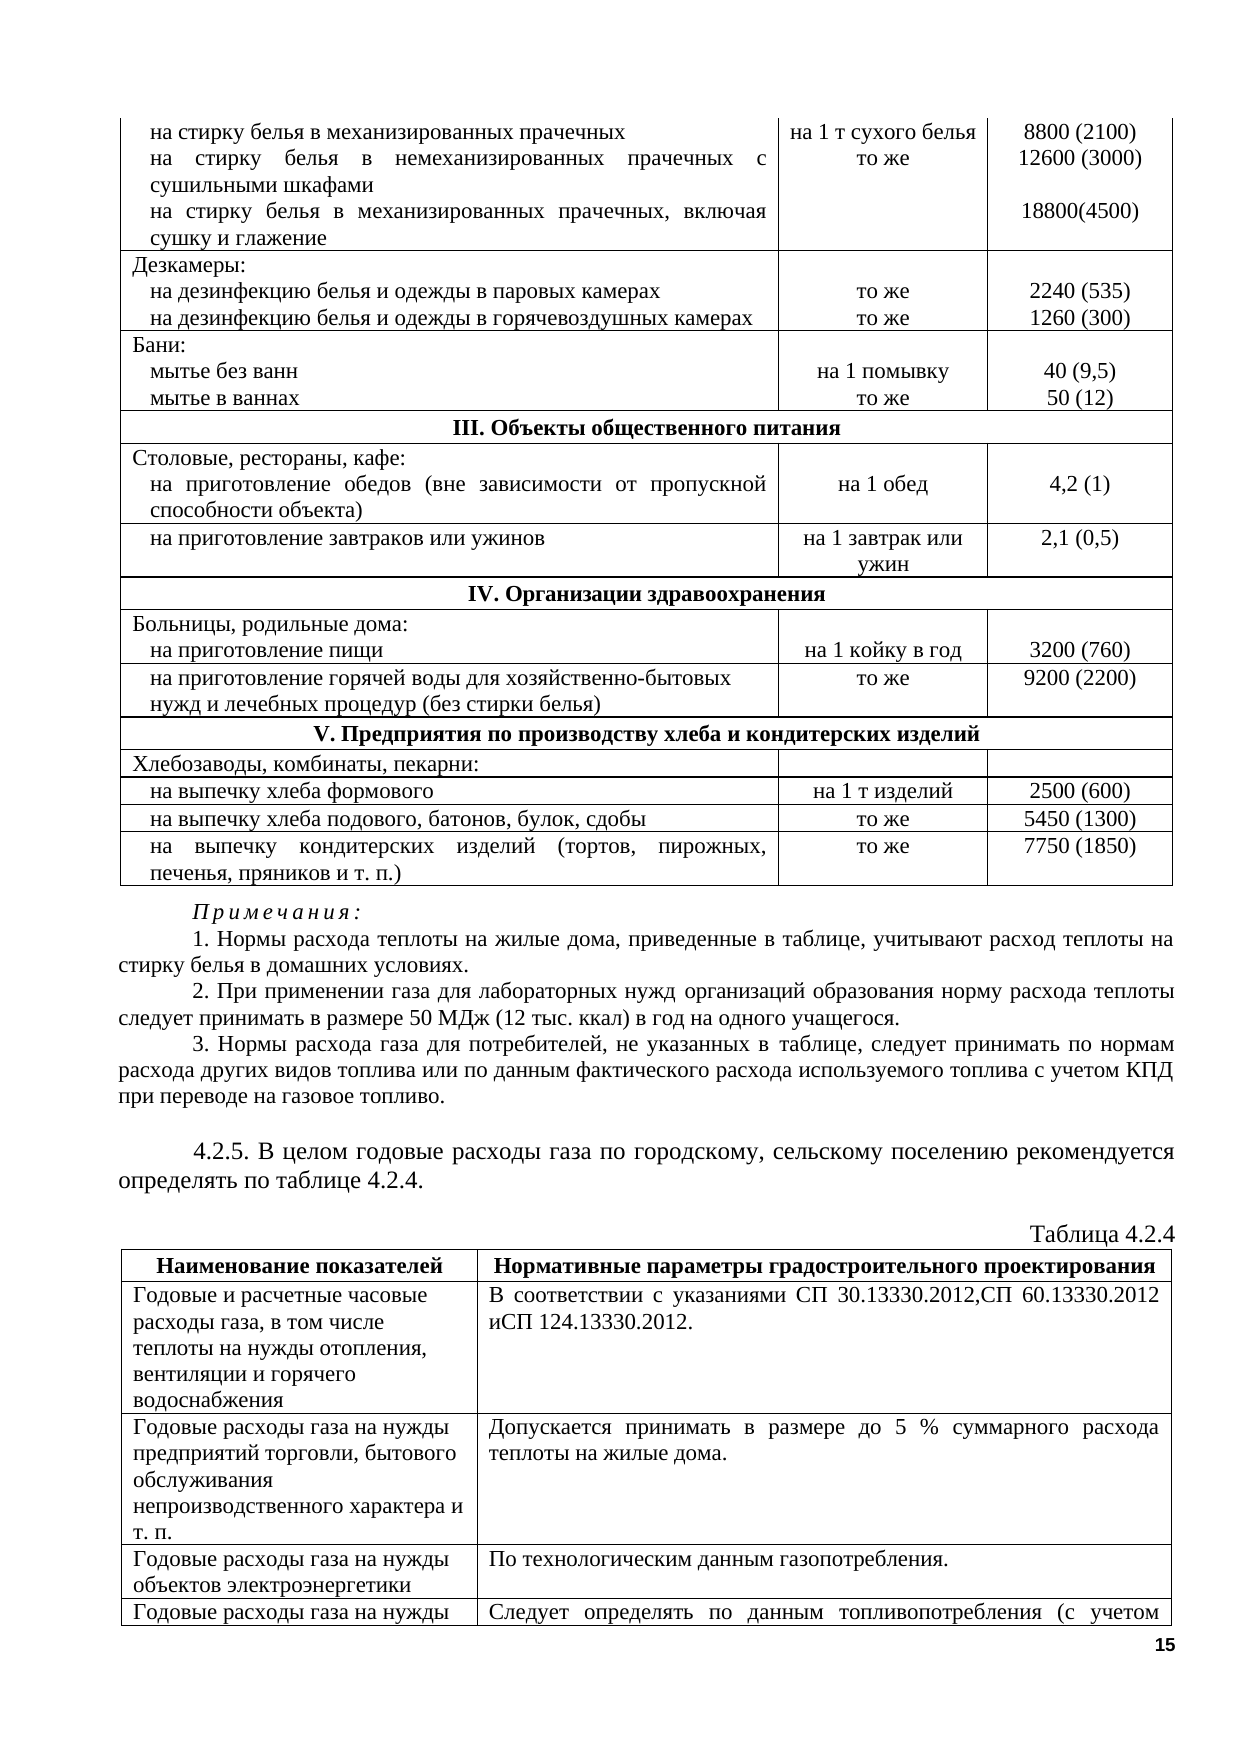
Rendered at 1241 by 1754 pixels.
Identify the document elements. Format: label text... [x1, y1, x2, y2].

table_cell [779, 610, 987, 636]
table_cell [779, 251, 987, 277]
table_cell [988, 750, 1172, 776]
table_cell Хлебозаводы, комбинаты, пекарни: [121, 750, 778, 776]
table_cell [779, 444, 987, 470]
table_cell то же [779, 304, 987, 330]
text 4.2.5. В целом годовые расходы газа по городскому, сельскому поселению рекомендуется определять по таблице 4.2.4. [118, 1137, 1175, 1194]
table_cell на дезинфекцию белья и одежды в горячевоздушных камерах [121, 304, 778, 330]
table_header Нормативные параметры градостроительного проектирования [478, 1250, 1171, 1281]
text Примечания: [118, 898, 1175, 925]
table_cell на приготовление пищи [121, 636, 778, 663]
table_cell По технологическим данным газопотребления. [478, 1545, 1171, 1597]
table_cell 8800 (2100) [988, 118, 1172, 144]
table_cell 40 (9,5) [988, 358, 1172, 384]
table_cell мытье в ваннах [121, 384, 778, 410]
table_cell на приготовление обедов (вне зависимости от пропускной способности объекта) [121, 470, 778, 523]
table_cell Годовые и расчетные часовые расходы газа, в том числе теплоты на нужды отопления, вентиляции и горячего водоснабжения [122, 1282, 477, 1413]
table_cell III. Объекты общественного питания [121, 411, 1172, 443]
table_cell на выпечку хлеба формового [121, 778, 778, 804]
table_cell 1260 (300) [988, 304, 1172, 330]
text 3. Нормы расхода газа для потребителей, не указанных в таблице, следует принимать по нормам расхода других видов топлива или по данным фактического расхода используемого топлива с учетом КПД при переводе на газовое топливо. [118, 1030, 1175, 1108]
table_cell то же [779, 832, 987, 885]
table_cell на дезинфекцию белья и одежды в паровых камерах [121, 277, 778, 304]
table_cell [988, 610, 1172, 636]
table_cell на выпечку кондитерских изделий (тортов, пирожных, печенья, пряников и т. п.) [121, 832, 778, 885]
table_cell на приготовление завтраков или ужинов [121, 524, 778, 576]
table_cell 4,2 (1) [988, 470, 1172, 523]
table_cell 7750 (1850) [988, 832, 1172, 885]
table_cell 12600 (3000) [988, 145, 1172, 197]
table_cell [779, 197, 987, 250]
table_header Наименование показателей [122, 1250, 477, 1281]
table_cell [779, 331, 987, 357]
table_cell В соответствии с указаниями СП 30.13330.2012,СП 60.13330.2012 иСП 124.13330.2012. [478, 1282, 1171, 1413]
table_cell Дезкамеры: [121, 251, 778, 277]
table_cell на 1 т изделий [779, 778, 987, 804]
table_cell 18800(4500) [988, 197, 1172, 250]
table_cell 2500 (600) [988, 778, 1172, 804]
table_cell 2,1 (0,5) [988, 524, 1172, 576]
table_cell то же [779, 277, 987, 304]
table_cell на 1 помывку [779, 358, 987, 384]
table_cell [478, 1599, 1171, 1624]
table_cell мытье без ванн [121, 358, 778, 384]
table_cell [779, 750, 987, 776]
table_cell [988, 444, 1172, 470]
table_cell [988, 251, 1172, 277]
table_cell 5450 (1300) [988, 805, 1172, 831]
table_cell Допускается принимать в размере до 5 % суммарного расхода теплоты на жилые дома. [478, 1414, 1171, 1544]
table_cell 3200 (760) [988, 636, 1172, 663]
table_cell на приготовление горячей воды для хозяйственно-бытовых нужд и лечебных процедур (без стирки белья) [121, 664, 778, 716]
table_cell Столовые, рестораны, кафе: [121, 444, 778, 470]
table_cell Бани: [121, 331, 778, 357]
table_cell Годовые расходы газа на нужды объектов электроэнергетики [122, 1545, 477, 1597]
text Таблица 4.2.4 [118, 1220, 1175, 1248]
table_cell на 1 койку в год [779, 636, 987, 663]
table_cell на стирку белья в немеханизированных прачечных с сушильными шкафами [121, 145, 778, 197]
table_cell на 1 т сухого белья [779, 118, 987, 144]
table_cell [122, 1599, 477, 1624]
table_cell на стирку белья в механизированных прачечных [121, 118, 778, 144]
table_cell то же [779, 145, 987, 197]
table_cell на 1 обед [779, 470, 987, 523]
table_cell IV. Организации здравоохранения [121, 578, 1172, 609]
table_cell [988, 331, 1172, 357]
table_cell то же [779, 664, 987, 716]
table_cell то же [779, 384, 987, 410]
table_cell 2240 (535) [988, 277, 1172, 304]
table_cell Больницы, родильные дома: [121, 610, 778, 636]
table_cell на стирку белья в механизированных прачечных, включая сушку и глажение [121, 197, 778, 250]
table_cell на выпечку хлеба подового, батонов, булок, сдобы [121, 805, 778, 831]
text 1. Нормы расхода теплоты на жилые дома, приведенные в таблице, учитывают расход теплоты на стирку белья в домашних условиях. [118, 925, 1175, 977]
text 2. При применении газа для лабораторных нужд организаций образования норму расхода теплоты следует принимать в размере 50 МДж (12 тыс. ккал) в год на одного учащегося. [118, 977, 1175, 1030]
table_cell Годовые расходы газа на нужды предприятий торговли, бытового обслуживания непроизводственного характера и т. п. [122, 1414, 477, 1544]
table_cell 50 (12) [988, 384, 1172, 410]
table_cell V. Предприятия по производству хлеба и кондитерских изделий [121, 718, 1172, 749]
table_cell 9200 (2200) [988, 664, 1172, 716]
table_cell на 1 завтрак или ужин [779, 524, 987, 576]
table_cell то же [779, 805, 987, 831]
